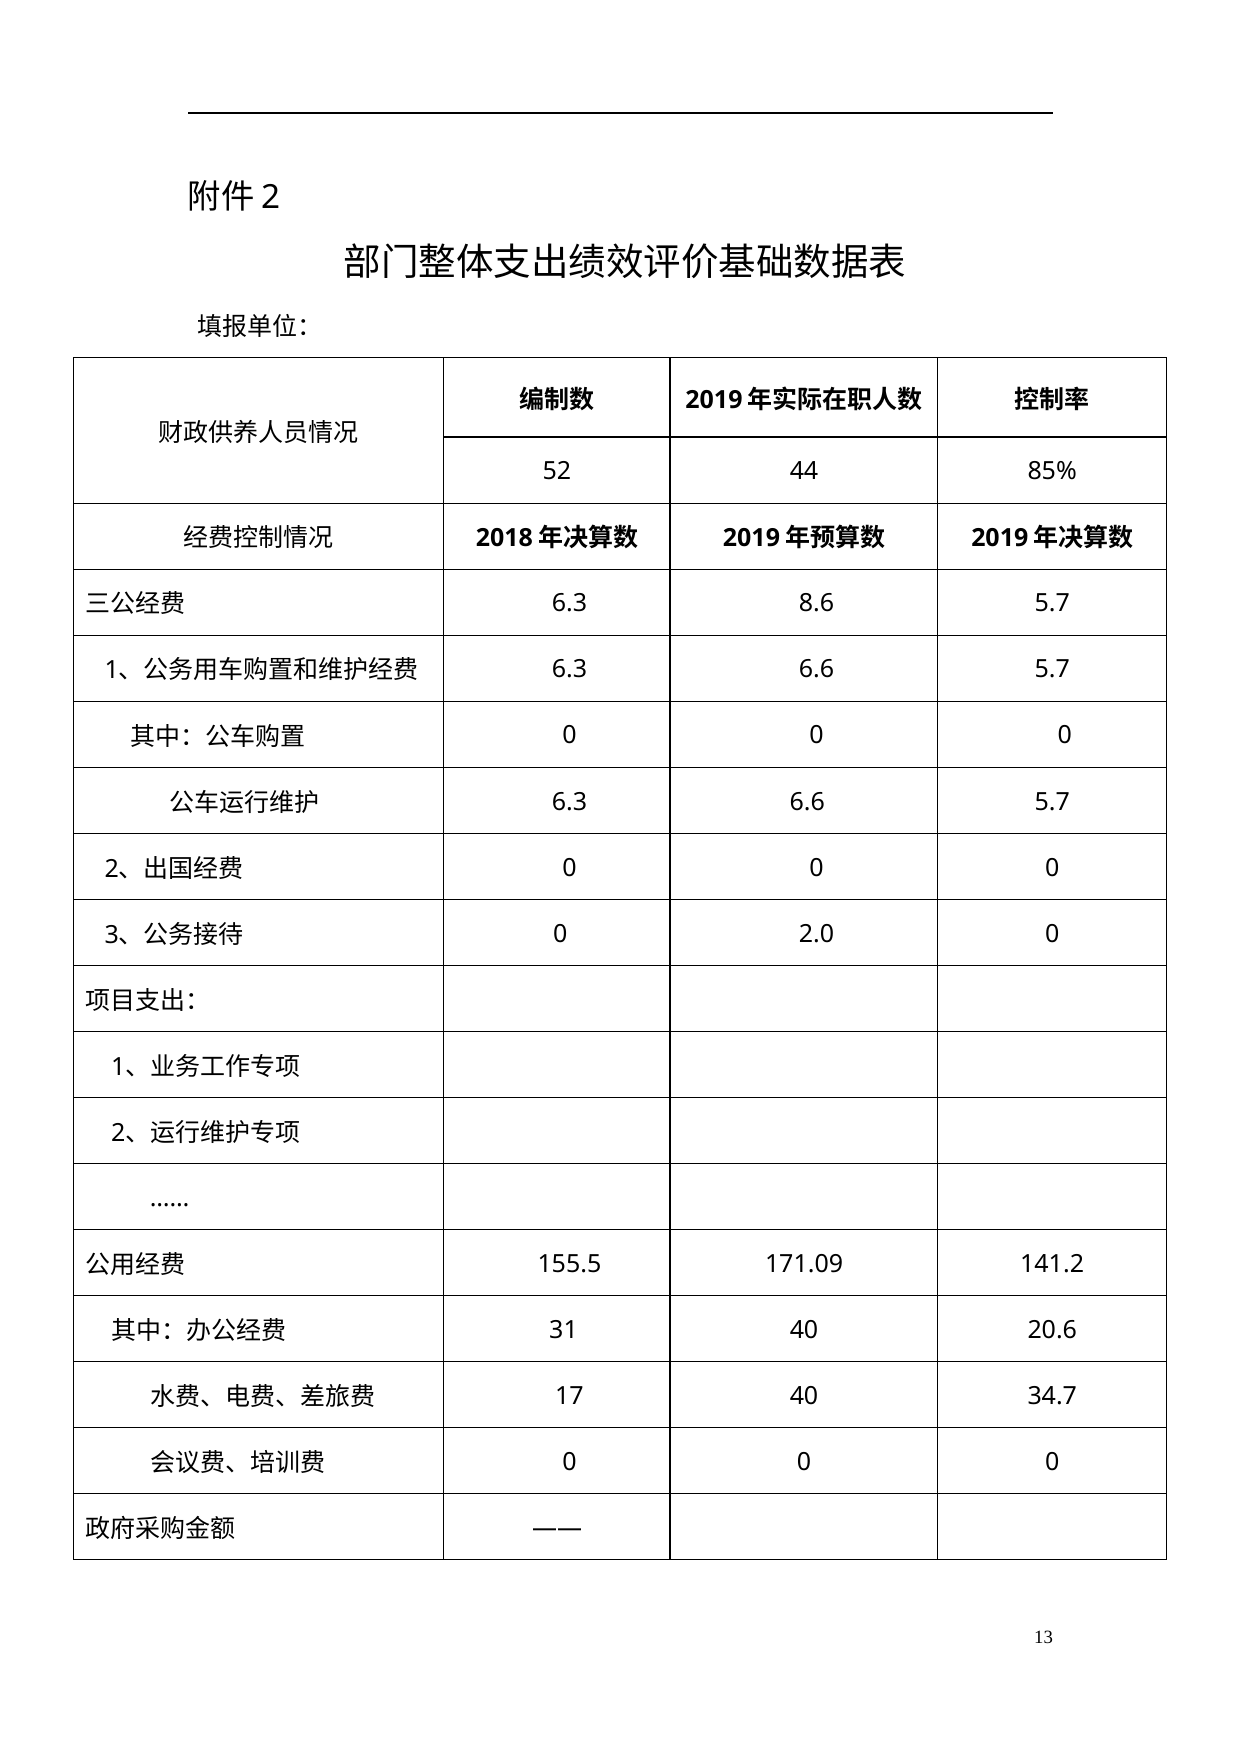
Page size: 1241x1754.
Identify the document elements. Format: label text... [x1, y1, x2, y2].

table_cell 2、出国经费 [74, 834, 443, 899]
table_cell [444, 1098, 669, 1163]
table_cell [938, 1494, 1166, 1559]
text 部门整体支出绩效评价基础数据表 [197, 227, 1053, 292]
table_cell 2、运行维护专项 [74, 1098, 443, 1163]
table_cell 经费控制情况 [74, 504, 443, 568]
table_cell [671, 1032, 937, 1097]
table_cell 0 [444, 1428, 669, 1493]
table_cell 8.6 [671, 570, 937, 634]
table_cell 44 [671, 438, 937, 502]
table_cell [671, 1164, 937, 1229]
table_header 控制率 [938, 358, 1166, 436]
table_cell 2.0 [671, 900, 937, 965]
table_header 编制数 [444, 358, 669, 436]
table_cell 2019年决算数 [938, 504, 1166, 568]
table_cell 公车运行维护 [74, 768, 443, 833]
table_cell 1、公务用车购置和维护经费 [74, 636, 443, 701]
table_cell 5.7 [938, 636, 1166, 701]
table_cell 5.7 [938, 570, 1166, 634]
table_cell 会议费、培训费 [74, 1428, 443, 1493]
table_cell 0 [671, 1428, 937, 1493]
table_cell 0 [938, 702, 1166, 767]
table_cell [938, 1098, 1166, 1163]
table_cell [671, 966, 937, 1031]
table_cell 3、公务接待 [74, 900, 443, 965]
table_cell 6.6 [671, 768, 937, 833]
table_cell [444, 966, 669, 1031]
table_cell —— [444, 1494, 669, 1559]
table_cell 0 [671, 834, 937, 899]
table_cell 85% [938, 438, 1166, 502]
table_cell 0 [671, 702, 937, 767]
table_cell 公用经费 [74, 1230, 443, 1295]
table_cell 0 [444, 702, 669, 767]
table_cell 2019年预算数 [671, 504, 937, 568]
table_cell 1、业务工作专项 [74, 1032, 443, 1097]
table_cell 40 [671, 1296, 937, 1361]
table_cell 0 [938, 1428, 1166, 1493]
table_cell 其中：公车购置 [74, 702, 443, 767]
table_cell 其中：办公经费 [74, 1296, 443, 1361]
text 填报单位： [197, 292, 1053, 357]
table_cell 6.3 [444, 768, 669, 833]
table_cell 6.3 [444, 570, 669, 634]
table_cell 155.5 [444, 1230, 669, 1295]
table_cell [938, 1032, 1166, 1097]
table_cell 5.7 [938, 768, 1166, 833]
table_cell 0 [938, 900, 1166, 965]
table_cell 20.6 [938, 1296, 1166, 1361]
table_cell …… [74, 1164, 443, 1229]
table_cell 31 [444, 1296, 669, 1361]
table_cell [444, 1164, 669, 1229]
table_cell 0 [444, 834, 669, 899]
table_cell 171.09 [671, 1230, 937, 1295]
table_cell 三公经费 [74, 570, 443, 634]
table_cell 2018年决算数 [444, 504, 669, 568]
table_cell 17 [444, 1362, 669, 1427]
table_cell [671, 1494, 937, 1559]
table_cell 6.3 [444, 636, 669, 701]
table_cell 34.7 [938, 1362, 1166, 1427]
table_header 2019年实际在职人数 [671, 358, 937, 436]
table_cell [444, 1032, 669, 1097]
table_cell 项目支出： [74, 966, 443, 1031]
text 附件2 [187, 162, 1053, 227]
table_header 财政供养人员情况 [74, 358, 443, 502]
table_cell [938, 1164, 1166, 1229]
table_cell 40 [671, 1362, 937, 1427]
table_cell 0 [938, 834, 1166, 899]
table_cell 0 [444, 900, 669, 965]
table_cell [938, 966, 1166, 1031]
table_cell 52 [444, 438, 669, 502]
table_cell 政府采购金额 [74, 1494, 443, 1559]
table_cell 水费、电费、差旅费 [74, 1362, 443, 1427]
table_cell 6.6 [671, 636, 937, 701]
table_cell 141.2 [938, 1230, 1166, 1295]
table_cell [671, 1098, 937, 1163]
